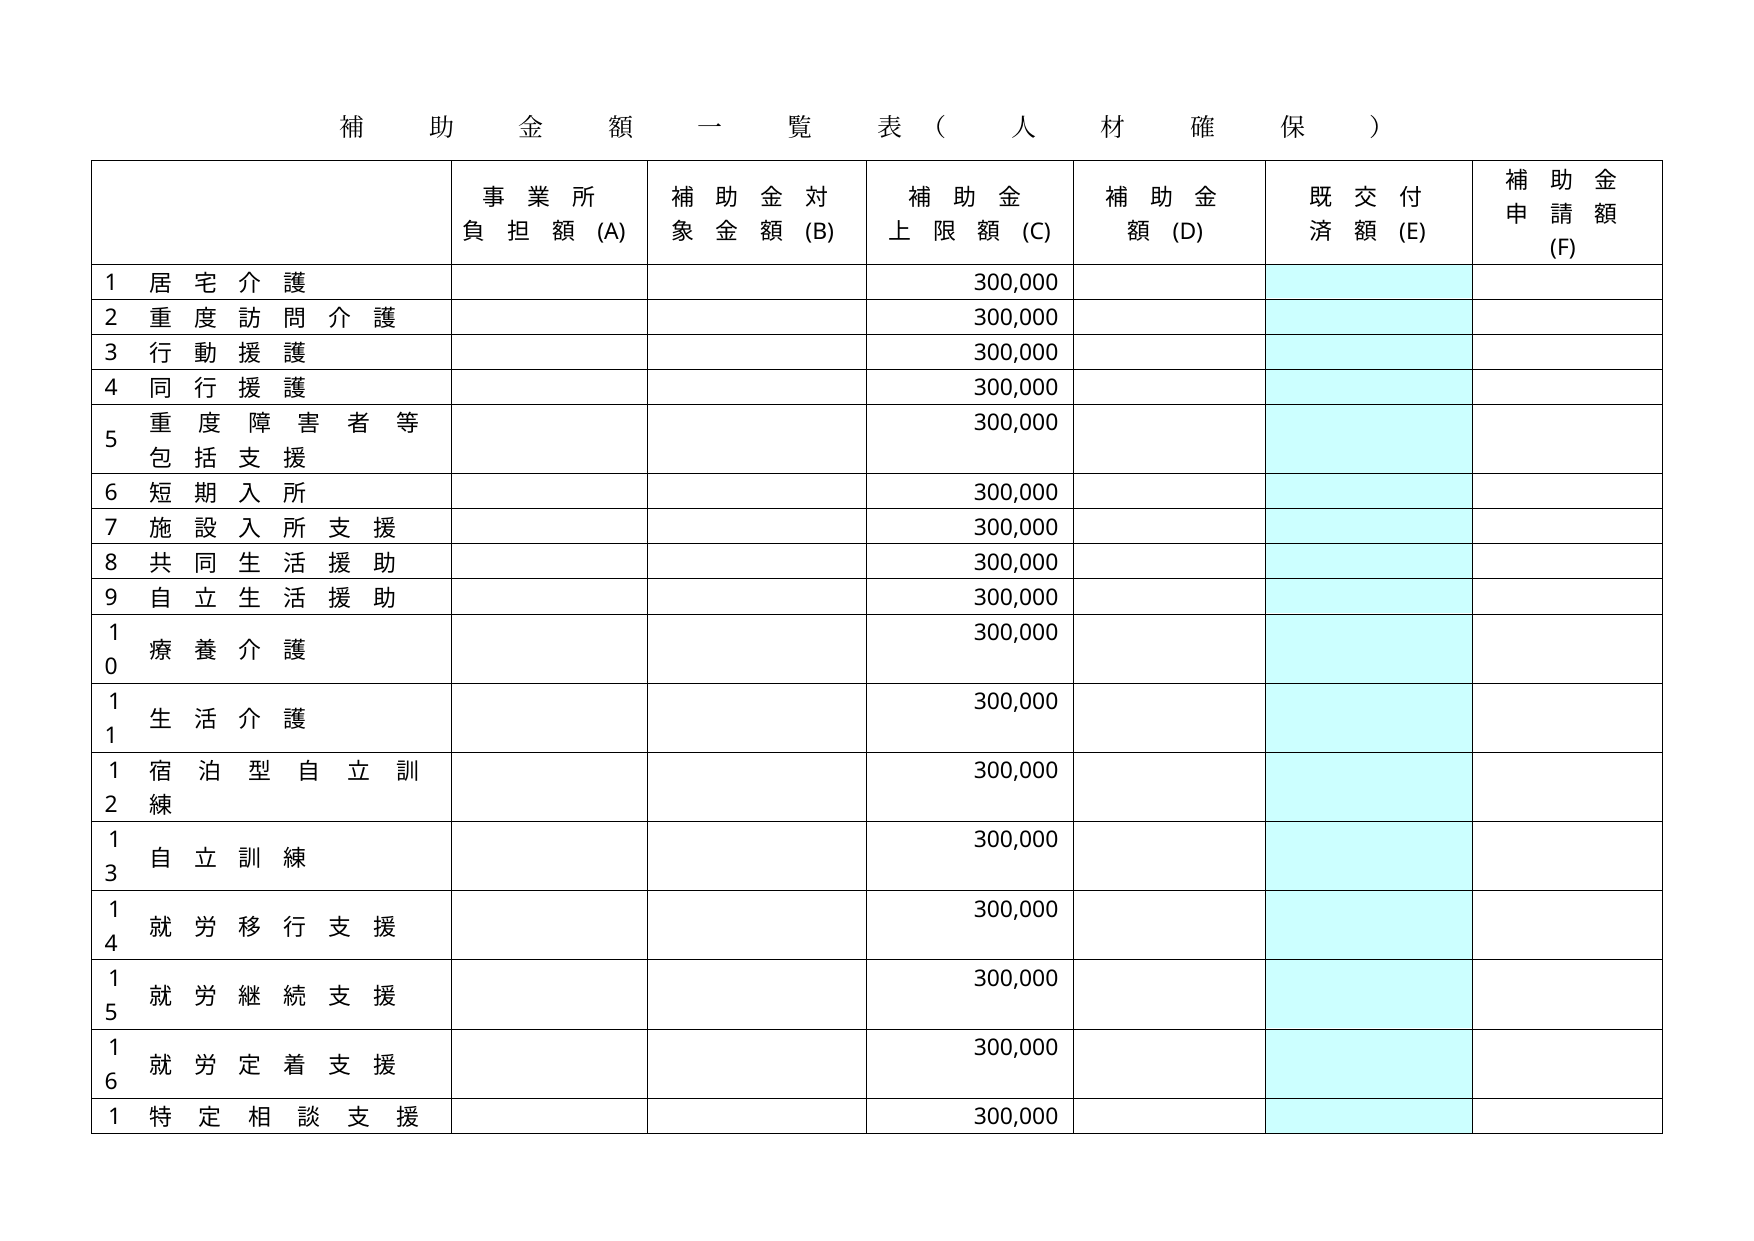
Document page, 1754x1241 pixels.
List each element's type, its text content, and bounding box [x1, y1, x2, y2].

table_cell [1266, 753, 1472, 821]
table_cell 300,000 [867, 891, 1073, 959]
table_cell [452, 335, 647, 369]
table_cell [1473, 474, 1662, 508]
table_cell [1473, 684, 1662, 752]
table_cell [1074, 615, 1265, 683]
table_cell [1074, 370, 1265, 404]
table_cell 9 [92, 579, 135, 613]
table_header 補助金申請額(F) [1473, 161, 1662, 263]
table_cell [648, 405, 866, 473]
table_cell [648, 300, 866, 334]
table_cell 同行援護 [135, 370, 451, 404]
table_cell [1266, 1030, 1472, 1098]
table_cell [1473, 1099, 1662, 1133]
table_cell 13 [92, 822, 135, 890]
table_cell [1074, 753, 1265, 821]
table_cell [1074, 335, 1265, 369]
table_cell [452, 265, 647, 298]
table_cell [452, 370, 647, 404]
table_cell [452, 474, 647, 508]
table_cell 300,000 [867, 509, 1073, 543]
table_cell 4 [92, 370, 135, 404]
table_cell [452, 300, 647, 334]
table_cell [1266, 684, 1472, 752]
table_cell 15 [92, 960, 135, 1028]
table_cell 300,000 [867, 579, 1073, 613]
table_cell [1473, 405, 1662, 473]
table_cell [1266, 405, 1472, 473]
table_cell 3 [92, 335, 135, 369]
table_cell [1266, 265, 1472, 298]
table_cell 300,000 [867, 370, 1073, 404]
table_cell [1473, 579, 1662, 613]
table_cell [452, 615, 647, 683]
table_header 既交付済額(E) [1266, 161, 1472, 263]
table_cell [648, 615, 866, 683]
table_cell [1266, 370, 1472, 404]
table_cell [1074, 509, 1265, 543]
table_cell [648, 684, 866, 752]
table_cell [452, 822, 647, 890]
table_cell 300,000 [867, 335, 1073, 369]
table_cell [1074, 1099, 1265, 1133]
table_cell [1074, 1030, 1265, 1098]
table_cell [1473, 370, 1662, 404]
table_cell [1074, 960, 1265, 1028]
table_cell [452, 579, 647, 613]
table_cell [1266, 335, 1472, 369]
table_cell 自立訓練 [135, 822, 451, 890]
table_cell 5 [92, 405, 135, 473]
table_cell 300,000 [867, 822, 1073, 890]
table_cell [1074, 265, 1265, 298]
table_cell 療養介護 [135, 615, 451, 683]
table_cell 300,000 [867, 544, 1073, 578]
text 補 助 金 額 一 覧 表（ 人 材 確 保 ） [82, 92, 1672, 160]
table_cell [1074, 579, 1265, 613]
table_cell 300,000 [867, 1099, 1073, 1133]
table_cell [648, 265, 866, 298]
table_header [92, 161, 451, 263]
table_cell [648, 544, 866, 578]
table_cell 宿泊型自立訓練 [135, 753, 451, 821]
table_cell 特定相談支援（計画相談） [135, 1099, 451, 1133]
table_cell [1074, 822, 1265, 890]
table_cell 1 [92, 265, 135, 298]
table_cell 10 [92, 615, 135, 683]
table_cell [452, 509, 647, 543]
table_cell [648, 1030, 866, 1098]
table_cell [452, 960, 647, 1028]
table_cell 重度訪問介護 [135, 300, 451, 334]
table_cell 施設入所支援 [135, 509, 451, 543]
table_cell [1074, 891, 1265, 959]
table_cell [452, 684, 647, 752]
table_cell 就労継続支援 [135, 960, 451, 1028]
table_cell 16 [92, 1030, 135, 1098]
table_cell [1266, 960, 1472, 1028]
table_cell [1266, 300, 1472, 334]
table_cell [1266, 509, 1472, 543]
table_cell [648, 822, 866, 890]
table_cell 300,000 [867, 474, 1073, 508]
table_cell 7 [92, 509, 135, 543]
table_cell [452, 753, 647, 821]
table_cell [1473, 1030, 1662, 1098]
table_cell [648, 891, 866, 959]
table_header 補助金上限額(C) [867, 161, 1073, 263]
table_cell 生活介護 [135, 684, 451, 752]
table_cell [648, 579, 866, 613]
table_cell 300,000 [867, 265, 1073, 298]
table_cell 300,000 [867, 684, 1073, 752]
table_cell 行動援護 [135, 335, 451, 369]
table_cell [1266, 544, 1472, 578]
table_cell [452, 544, 647, 578]
table_cell [1473, 335, 1662, 369]
table_cell [1266, 822, 1472, 890]
table_header 事業所負担額(A) [452, 161, 647, 263]
table_cell [1266, 579, 1472, 613]
table_cell [648, 1099, 866, 1133]
table_cell [1473, 822, 1662, 890]
table_cell [1266, 891, 1472, 959]
table_cell 17 [92, 1099, 135, 1133]
table_cell [452, 1099, 647, 1133]
table_cell [648, 509, 866, 543]
table_cell [1266, 615, 1472, 683]
table_cell [648, 960, 866, 1028]
table_cell 共同生活援助 [135, 544, 451, 578]
table_cell [1074, 544, 1265, 578]
table_cell 8 [92, 544, 135, 578]
table_cell [1473, 615, 1662, 683]
table_cell [648, 370, 866, 404]
table_cell [1266, 474, 1472, 508]
table_cell [648, 335, 866, 369]
table_cell [1266, 1099, 1472, 1133]
table_cell [452, 1030, 647, 1098]
table_cell [1473, 753, 1662, 821]
table_cell 就労移行支援 [135, 891, 451, 959]
table_cell 300,000 [867, 300, 1073, 334]
table_cell 11 [92, 684, 135, 752]
table_cell 短期入所 [135, 474, 451, 508]
table_cell 300,000 [867, 615, 1073, 683]
table_cell [1074, 684, 1265, 752]
table_cell [1074, 474, 1265, 508]
table_cell [1473, 891, 1662, 959]
table_cell 重度障害者等包括支援 [135, 405, 451, 473]
table_cell 2 [92, 300, 135, 334]
table_cell 300,000 [867, 1030, 1073, 1098]
table_cell [1074, 405, 1265, 473]
table_cell [1473, 960, 1662, 1028]
table_cell 就労定着支援 [135, 1030, 451, 1098]
table_cell [1473, 509, 1662, 543]
table_header 補助金対象金額(B) [648, 161, 866, 263]
table_cell [648, 474, 866, 508]
table_cell 14 [92, 891, 135, 959]
table_cell [1473, 265, 1662, 298]
table_cell 300,000 [867, 753, 1073, 821]
table_header 補助金額(D) [1074, 161, 1265, 263]
table_cell [1473, 300, 1662, 334]
table_cell [452, 891, 647, 959]
table_cell 6 [92, 474, 135, 508]
table_cell 300,000 [867, 405, 1073, 473]
table_cell 300,000 [867, 960, 1073, 1028]
table_cell 12 [92, 753, 135, 821]
table_cell [1074, 300, 1265, 334]
table_cell [1473, 544, 1662, 578]
table_cell 居宅介護 [135, 265, 451, 298]
table_cell [452, 405, 647, 473]
table_cell 自立生活援助 [135, 579, 451, 613]
table_cell [648, 753, 866, 821]
